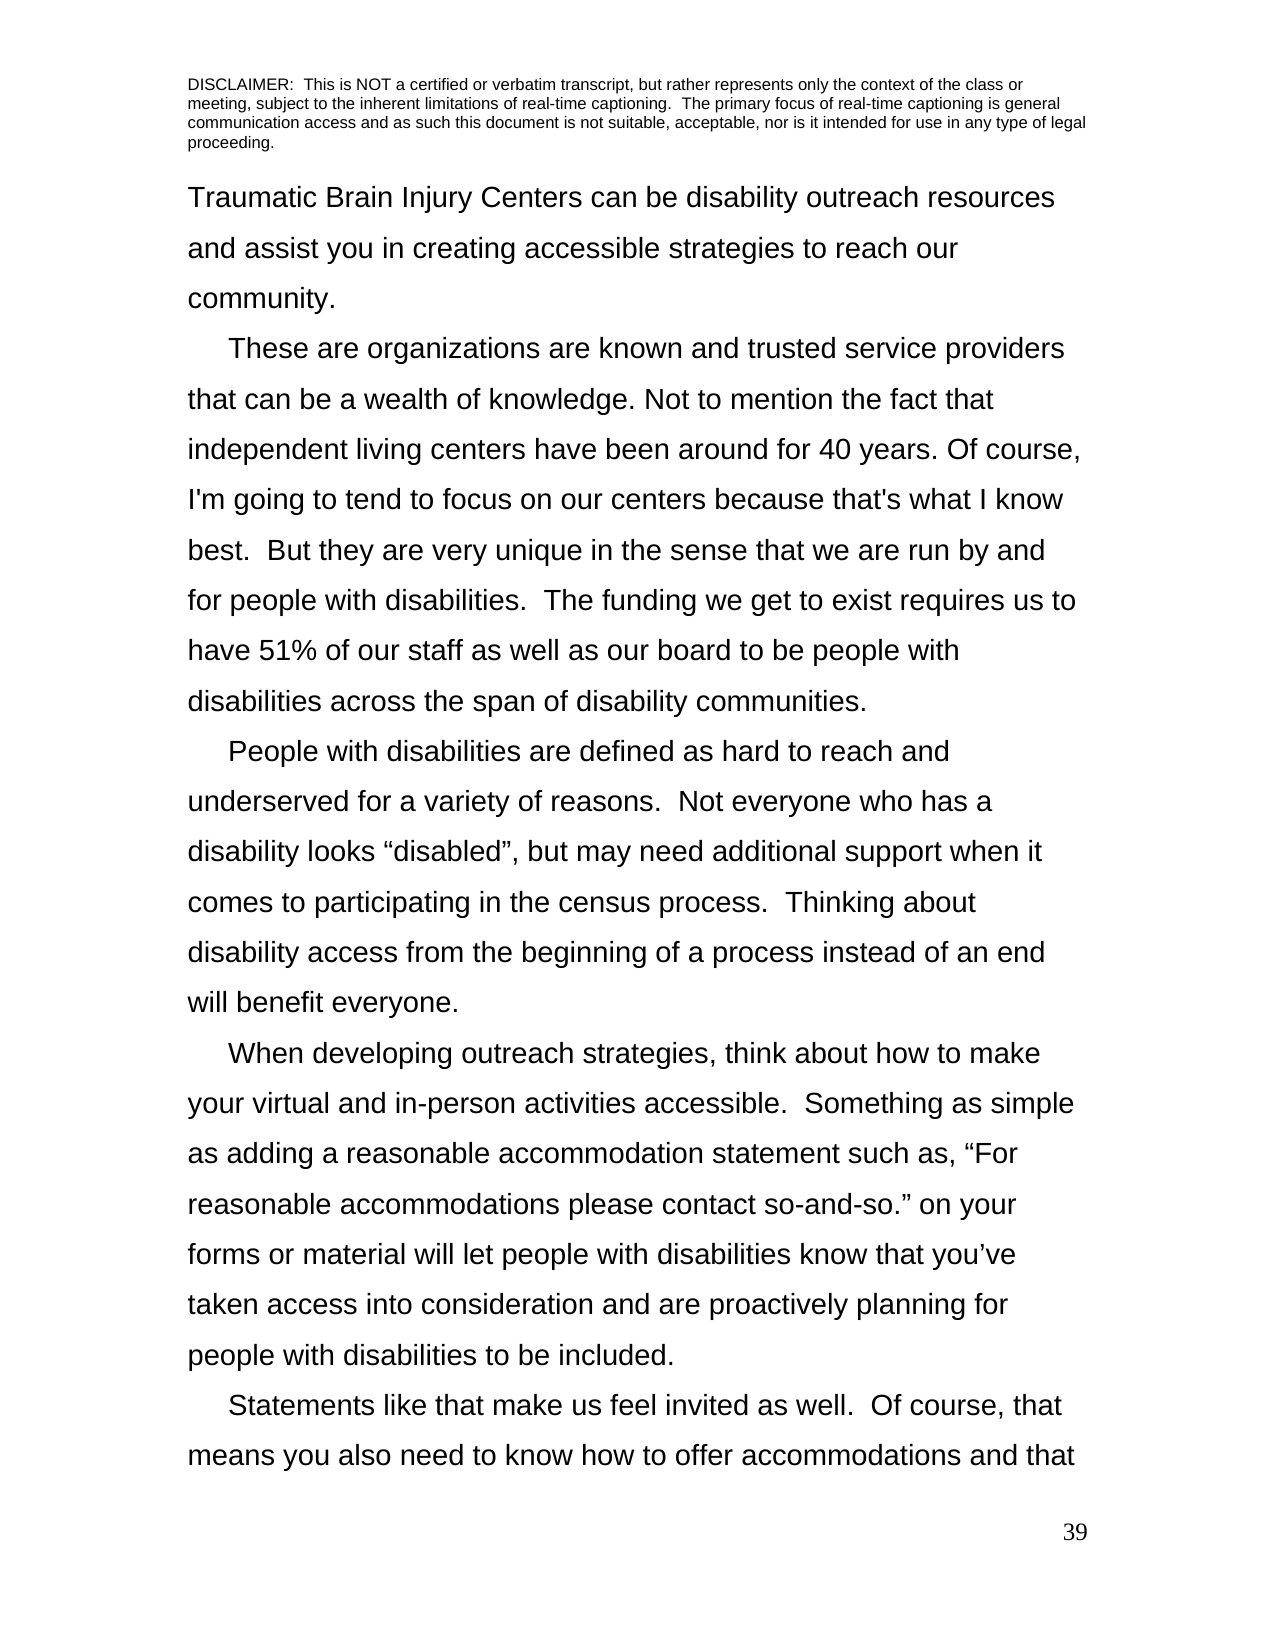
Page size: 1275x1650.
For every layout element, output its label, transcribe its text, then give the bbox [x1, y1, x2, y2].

text These are organizations are known and trusted service providers that can be a wealth of knowledge. Not to mention the fact that independent living centers have been around for 40 years. Of course, I'm going to tend to focus on our centers because that's what I know best. But they are very unique in the sense that we are run by and for people with disabilities. The funding we get to exist requires us to have 51% of our staff as well as our board to be people with disabilities across the span of disability communities. [187, 331, 1087, 717]
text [187, 1388, 1087, 1472]
text When developing outreach strategies, think about how to make your virtual and in-person activities accessible. Something as simple as adding a reasonable accommodation statement such as, “For reasonable accommodations please contact so-and-so.” on your forms or material will let people with disabilities know that you’ve taken access into consideration and are proactively planning for people with disabilities to be included. [187, 1036, 1087, 1371]
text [187, 180, 1087, 314]
text People with disabilities are defined as hard to reach and underserved for a variety of reasons. Not everyone who has a disability looks “disabled”, but may need additional support when it comes to participating in the census process. Thinking about disability access from the beginning of a process instead of an end will benefit everyone. [187, 734, 1087, 1019]
